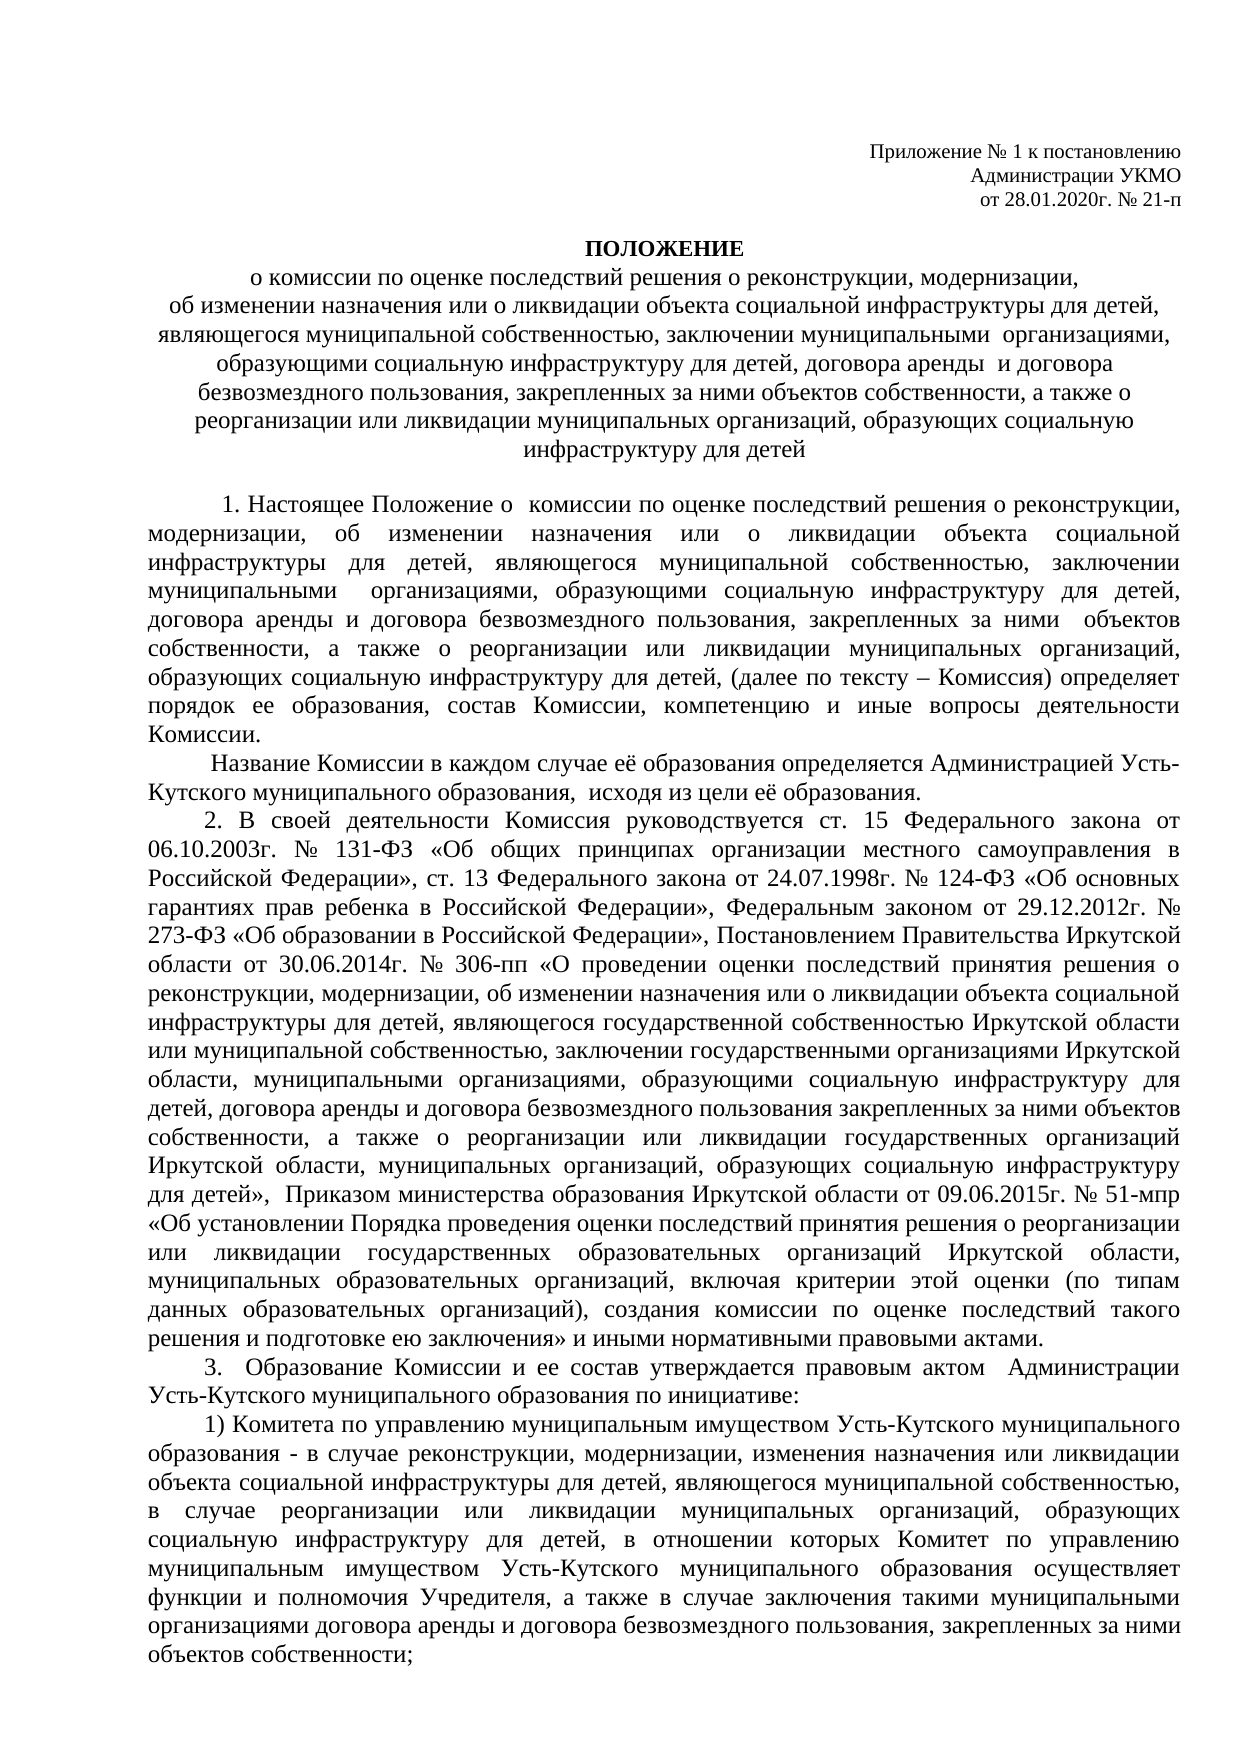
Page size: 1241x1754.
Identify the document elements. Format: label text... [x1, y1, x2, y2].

text Приложение № 1 к постановлению [148, 139, 1181, 163]
text ПОЛОЖЕНИЕ [148, 235, 1181, 262]
text 2. В своей деятельности Комиссия руководствуется ст. 15 Федерального закона от 06.10.2003г. № 131-ФЗ «Об общих принципах организации местного самоуправления в Российской Федерации», ст. 13 Федерального закона от 24.07.1998г. № 124-ФЗ «Об основных гарантиях прав ребенка в Российской Федерации», Федеральным законом от 29.12.2012г. № 273-ФЗ «Об образовании в Российской Федерации», Постановлением Правительства Иркутской области от 30.06.2014г. № 306-пп «О проведении оценки последствий принятия решения о реконструкции, модернизации, об изменении назначения или о ликвидации объекта социальной инфраструктуры для детей, являющегося государственной собственностью Иркутской области или муниципальной собственностью, заключении государственными организациями Иркутской области, муниципальными организациями, образующими социальную инфраструктуру для детей, договора аренды и договора безвозмездного пользования закрепленных за ними объектов собственности, а также о реорганизации или ликвидации государственных организаций Иркутской области, муниципальных организаций, образующих социальную инфраструктуру для детей», Приказом министерства образования Иркутской области от 09.06.2015г. № 51-мпр «Об установлении Порядка проведения оценки последствий принятия решения о реорганизации или ликвидации государственных образовательных организаций Иркутской области, муниципальных образовательных организаций, включая критерии этой оценки (по типам данных образовательных организаций), создания комиссии по оценке последствий такого решения и подготовке ею заключения» и иными нормативными правовыми актами. [148, 805, 1181, 1352]
text 3. Образование Комиссии и ее состав утверждается правовым актом Администрации Усть-Кутского муниципального образования по инициативе: [148, 1352, 1181, 1409]
text 1) Комитета по управлению муниципальным имуществом Усть-Кутского муниципального образования - в случае реконструкции, модернизации, изменения назначения или ликвидации объекта социальной инфраструктуры для детей, являющегося муниципальной собственностью, в случае реорганизации или ликвидации муниципальных организаций, образующих социальную инфраструктуру для детей, в отношении которых Комитет по управлению муниципальным имуществом Усть-Кутского муниципального образования осуществляет функции и полномочия Учредителя, а также в случае заключения такими муниципальными организациями договора аренды и договора безвозмездного пользования, закрепленных за ними объектов собственности; [148, 1409, 1181, 1668]
text об изменении назначения или о ликвидации объекта социальной инфраструктуры для детей, являющегося муниципальной собственностью, заключении муниципальными организациями, образующими социальную инфраструктуру для детей, договора аренды и договора безвозмездного пользования, закрепленных за ними объектов собственности, а также о реорганизации или ликвидации муниципальных организаций, образующих социальную инфраструктуру для детей [148, 290, 1181, 463]
text о комиссии по оценке последствий решения о реконструкции, модернизации, [148, 262, 1181, 290]
text Администрации УКМО [148, 163, 1181, 187]
text от 28.01.2020г. № 21-п [148, 187, 1181, 211]
text Название Комиссии в каждом случае её образования определяется Администрацией Усть-Кутского муниципального образования, исходя из цели её образования. [148, 748, 1181, 805]
text 1. Настоящее Положение о комиссии по оценке последствий решения о реконструкции, модернизации, об изменении назначения или о ликвидации объекта социальной инфраструктуры для детей, являющегося муниципальной собственностью, заключении муниципальными организациями, образующими социальную инфраструктуру для детей, договора аренды и договора безвозмездного пользования, закрепленных за ними объектов собственности, а также о реорганизации или ликвидации муниципальных организаций, образующих социальную инфраструктуру для детей, (далее по тексту – Комиссия) определяет порядок ее образования, состав Комиссии, компетенцию и иные вопросы деятельности Комиссии. [148, 489, 1181, 748]
